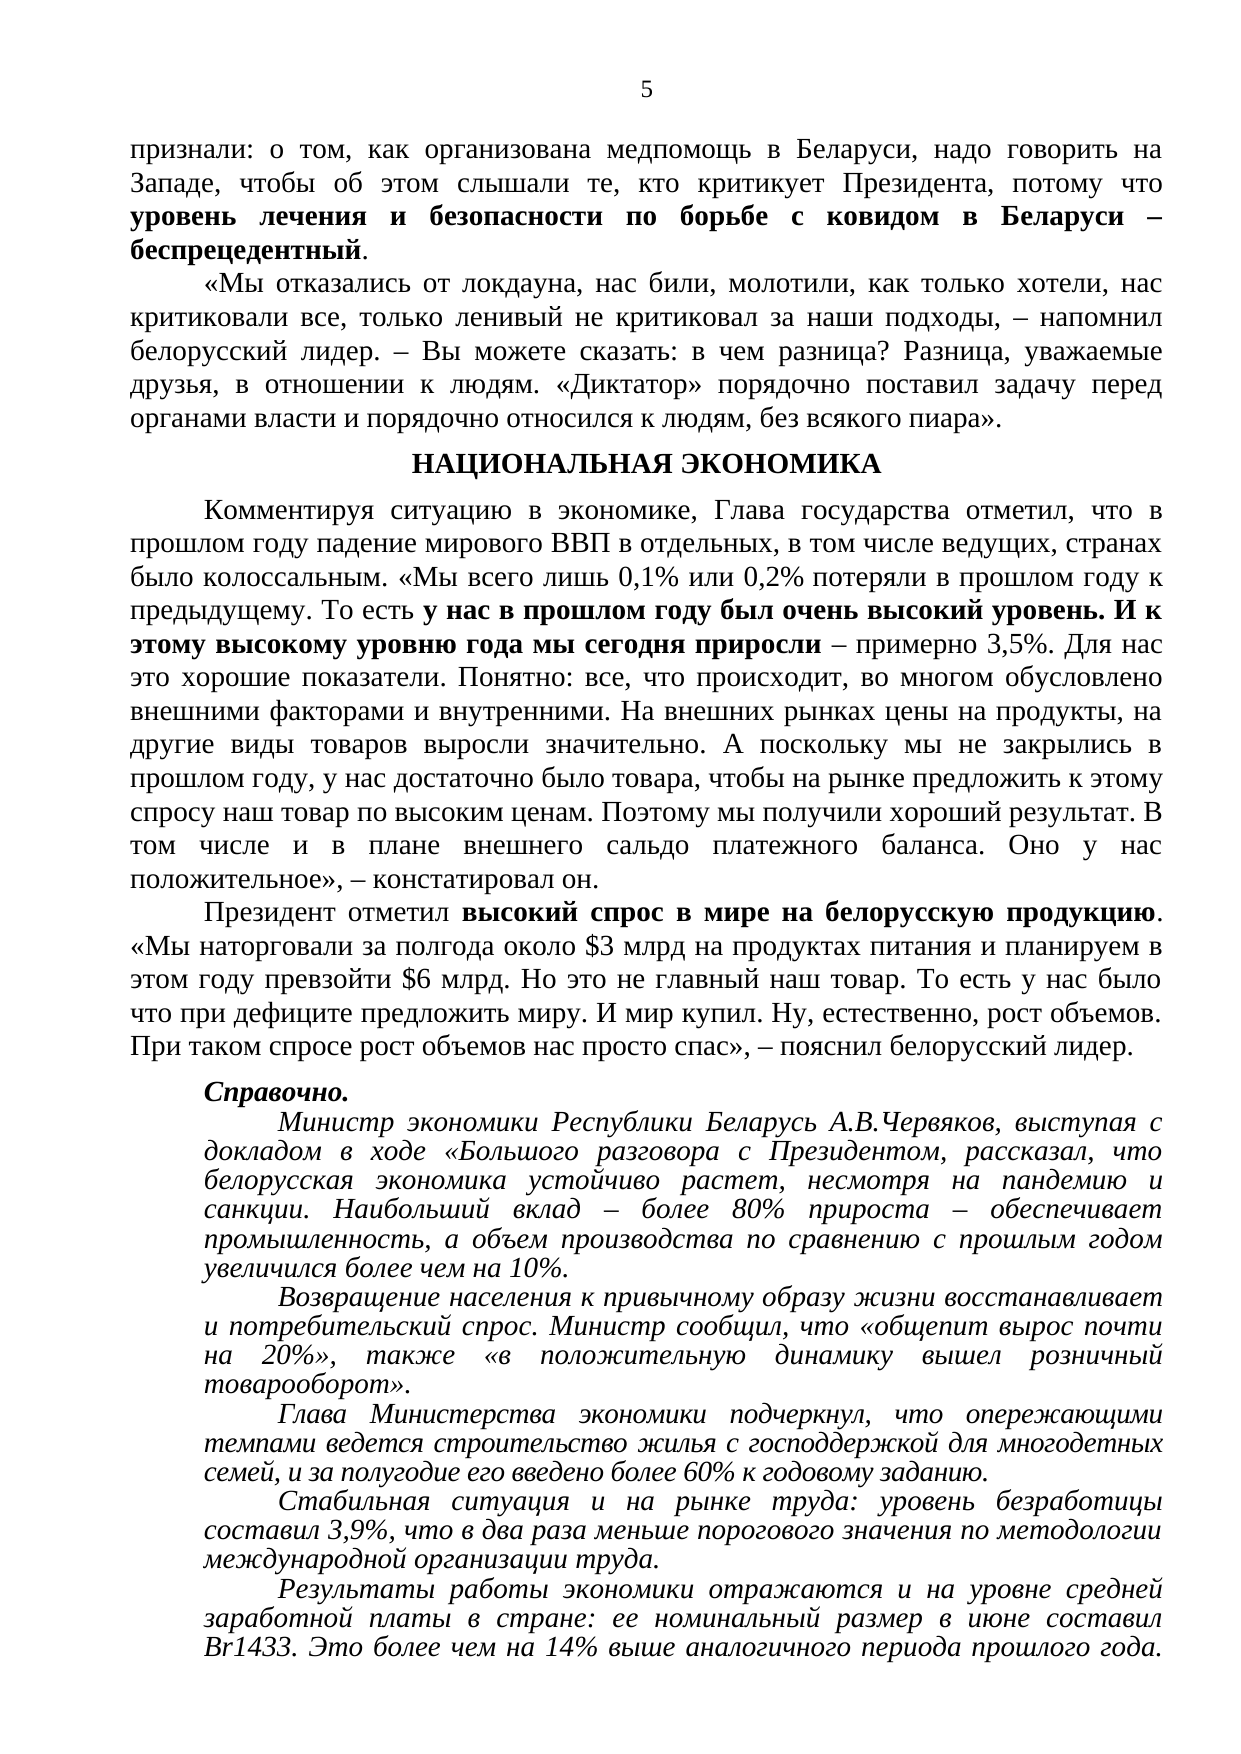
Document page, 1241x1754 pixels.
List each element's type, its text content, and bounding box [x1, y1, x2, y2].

text «Мы отказались от локдауна, нас били, молотили, как только хотели, нас критиковали все, только ленивый не критиковал за наши подходы, – напомнил белорусский лидер. – Вы можете сказать: в чем разница? Разница, уважаемые друзья, в отношении к людям. «Диктатор» порядочно поставил задачу перед органами власти и порядочно относился к людям, без всякого пиара». [130, 266, 1163, 433]
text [204, 1575, 1163, 1662]
text Справочно. [130, 1074, 1163, 1108]
text Возвращение населения к привычному образу жизни восстанавливает и потребительский спрос. Министр сообщил, что «общепит вырос почти на 20%», также «в положительную динамику вышел розничный товарооборот». [204, 1283, 1163, 1400]
text Министр экономики Республики Беларусь А.В.Червяков, выступая с докладом в ходе «Большого разговора с Президентом, рассказал, что белорусская экономика устойчиво растет, несмотря на пандемию и санкции. Наибольший вклад – более 80% прироста – обеспечивает промышленность, а объем производства по сравнению с прошлым годом увеличился более чем на 10%. [204, 1108, 1163, 1283]
text Стабильная ситуация и на рынке труда: уровень безработицы составил 3,9%, что в два раза меньше порогового значения по методологии международной организации труда. [204, 1487, 1163, 1575]
text Президент отметил высокий спрос в мире на белорусскую продукцию. «Мы наторговали за полгода около $3 млрд на продуктах питания и планируем в этом году превзойти $6 млрд. Но это не главный наш товар. То есть у нас было что при дефиците предложить миру. И мир купил. Ну, естественно, рост объемов. При таком спросе рост объемов нас просто спас», – пояснил белорусский лидер. [130, 894, 1163, 1062]
text НАЦИОНАЛЬНАЯ ЭКОНОМИКА [130, 446, 1163, 479]
text Комментируя ситуацию в экономике, Глава государства отметил, что в прошлом году падение мирового ВВП в отдельных, в том числе ведущих, странах было колоссальным. «Мы всего лишь 0,1% или 0,2% потеряли в прошлом году к предыдущему. То есть у нас в прошлом году был очень высокий уровень. И к этому высокому уровню года мы сегодня приросли – примерно 3,5%. Для нас это хорошие показатели. Понятно: все, что происходит, во многом обусловлено внешними факторами и внутренними. На внешних рынках цены на продукты, на другие виды товаров выросли значительно. А поскольку мы не закрылись в прошлом году, у нас достаточно было товара, чтобы на рынке предложить к этому спросу наш товар по высоким ценам. Поэтому мы получили хороший результат. В том числе и в плане внешнего сальдо платежного баланса. Оно у нас положительное», – констатировал он. [130, 492, 1163, 894]
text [130, 131, 1163, 266]
text Глава Министерства экономики подчеркнул, что опережающими темпами ведется строительство жилья с господдержкой для многодетных семей, и за полугодие его введено более 60% к годовому заданию. [204, 1400, 1163, 1487]
